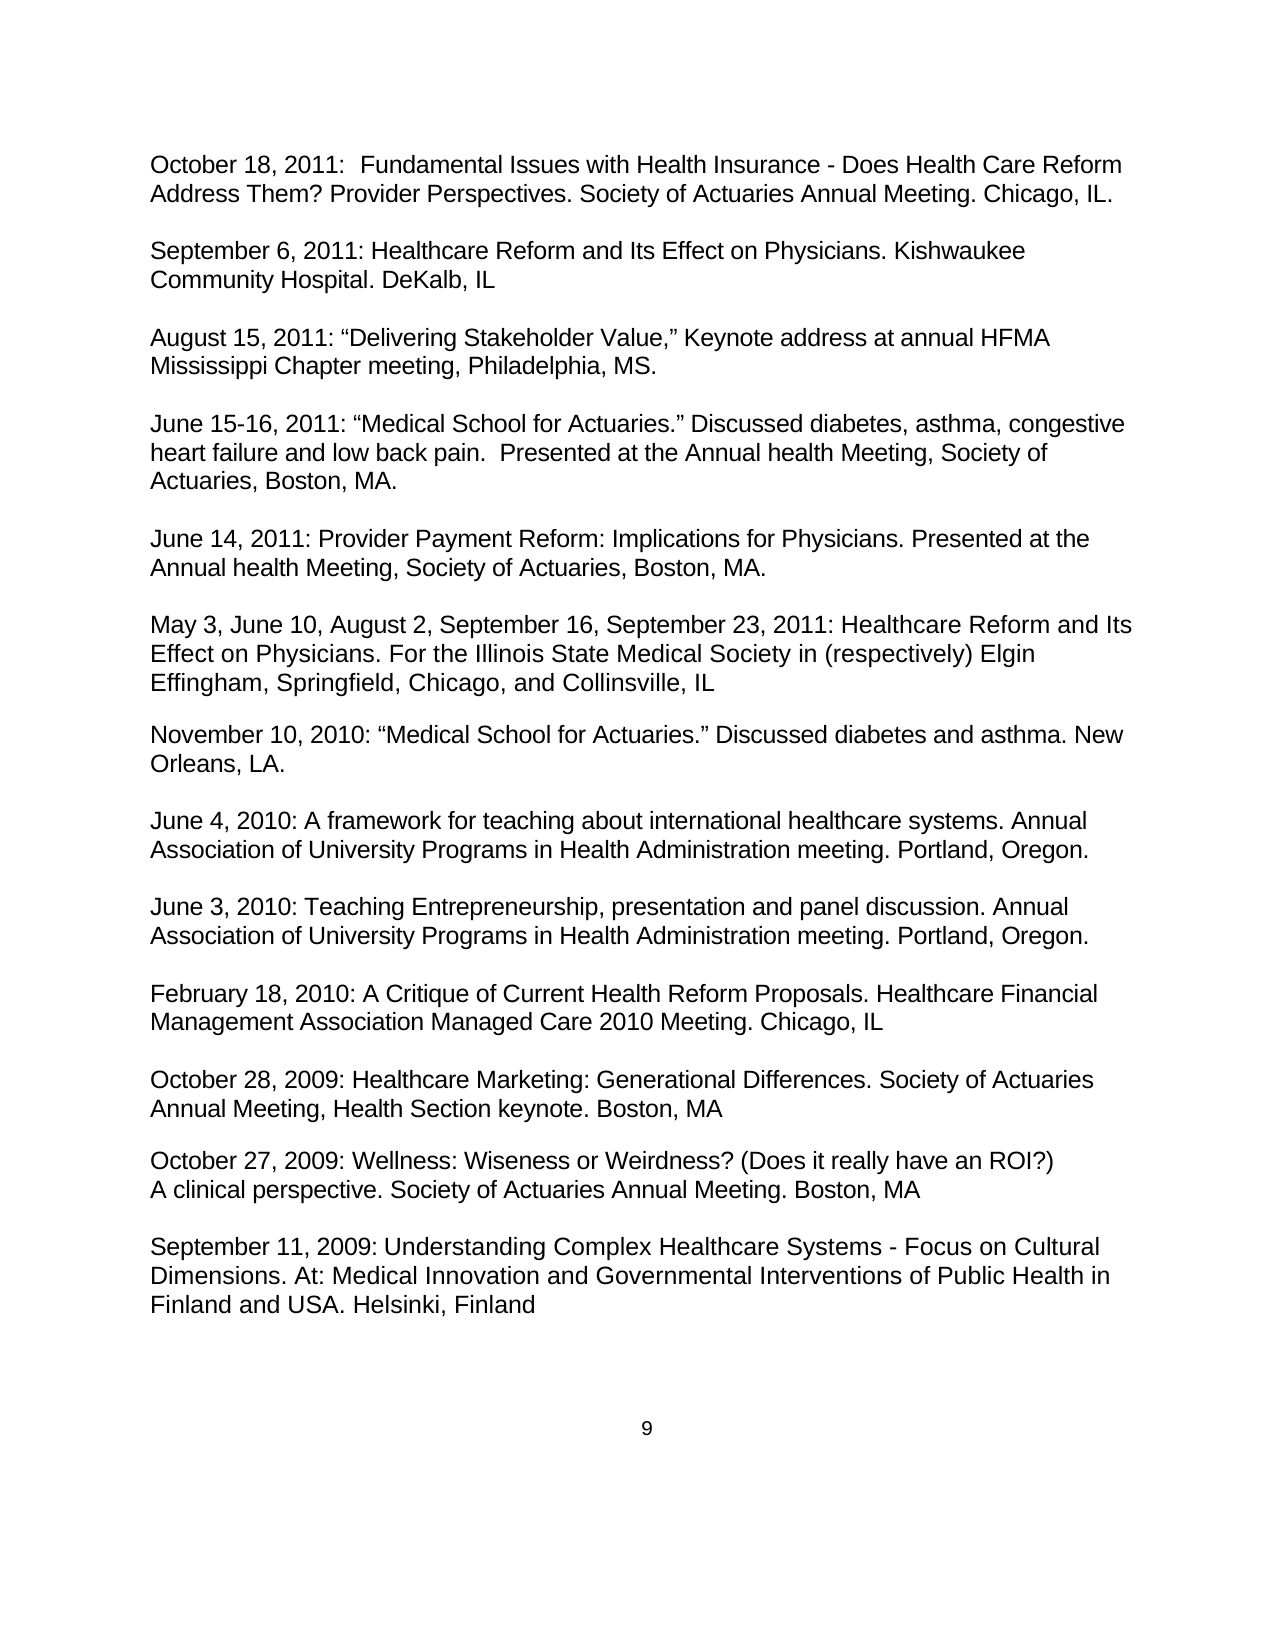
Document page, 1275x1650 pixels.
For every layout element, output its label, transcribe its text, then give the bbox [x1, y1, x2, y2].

text June 3, 2010: Teaching Entrepreneurship, presentation and panel discussion. Annual Association of University Programs in Health Administration meeting. Portland, Oregon. [150, 892, 1144, 950]
text May 3, June 10, August 2, September 16, September 23, 2011: Healthcare Reform and Its Effect on Physicians. For the Illinois State Medical Society in (respectively) Elgin Effingham, Springfield, Chicago, and Collinsville, IL [150, 610, 1144, 720]
text June 14, 2011: Provider Payment Reform: Implications for Physicians. Presented at the Annual health Meeting, Society of Actuaries, Boston, MA. [150, 524, 1144, 581]
text June 4, 2010: A framework for teaching about international healthcare systems. Annual Association of University Programs in Health Administration meeting. Portland, Oregon. [150, 806, 1144, 864]
text October 27, 2009: Wellness: Wiseness or Weirdness? (Does it really have an ROI?) A clinical perspective. Society of Actuaries Annual Meeting. Boston, MA [150, 1146, 1144, 1203]
text August 15, 2011: “Delivering Stakeholder Value,” Keynote address at annual HFMA Mississippi Chapter meeting, Philadelphia, MS. [150, 322, 1144, 380]
text February 18, 2010: A Critique of Current Health Reform Proposals. Healthcare Financial Management Association Managed Care 2010 Meeting. Chicago, IL [150, 979, 1144, 1036]
text September 11, 2009: Understanding Complex Healthcare Systems - Focus on Cultural Dimensions. At: Medical Innovation and Governmental Interventions of Public Health in Finland and USA. Helsinki, Finland [150, 1232, 1144, 1318]
text October 28, 2009: Healthcare Marketing: Generational Differences. Society of Actuaries Annual Meeting, Health Section keynote. Boston, MA [150, 1065, 1144, 1146]
text November 10, 2010: “Medical School for Actuaries.” Discussed diabetes and asthma. New Orleans, LA. [150, 720, 1144, 777]
text October 18, 2011: Fundamental Issues with Health Insurance - Does Health Care Reform Address Them? Provider Perspectives. Society of Actuaries Annual Meeting. Chicago, IL. [150, 150, 1144, 207]
text June 15-16, 2011: “Medical School for Actuaries.” Discussed diabetes, asthma, congestive heart failure and low back pain. Presented at the Annual health Meeting, Society of Actuaries, Boston, MA. [150, 409, 1144, 495]
text September 6, 2011: Healthcare Reform and Its Effect on Physicians. Kishwaukee Community Hospital. DeKalb, IL [150, 236, 1144, 294]
